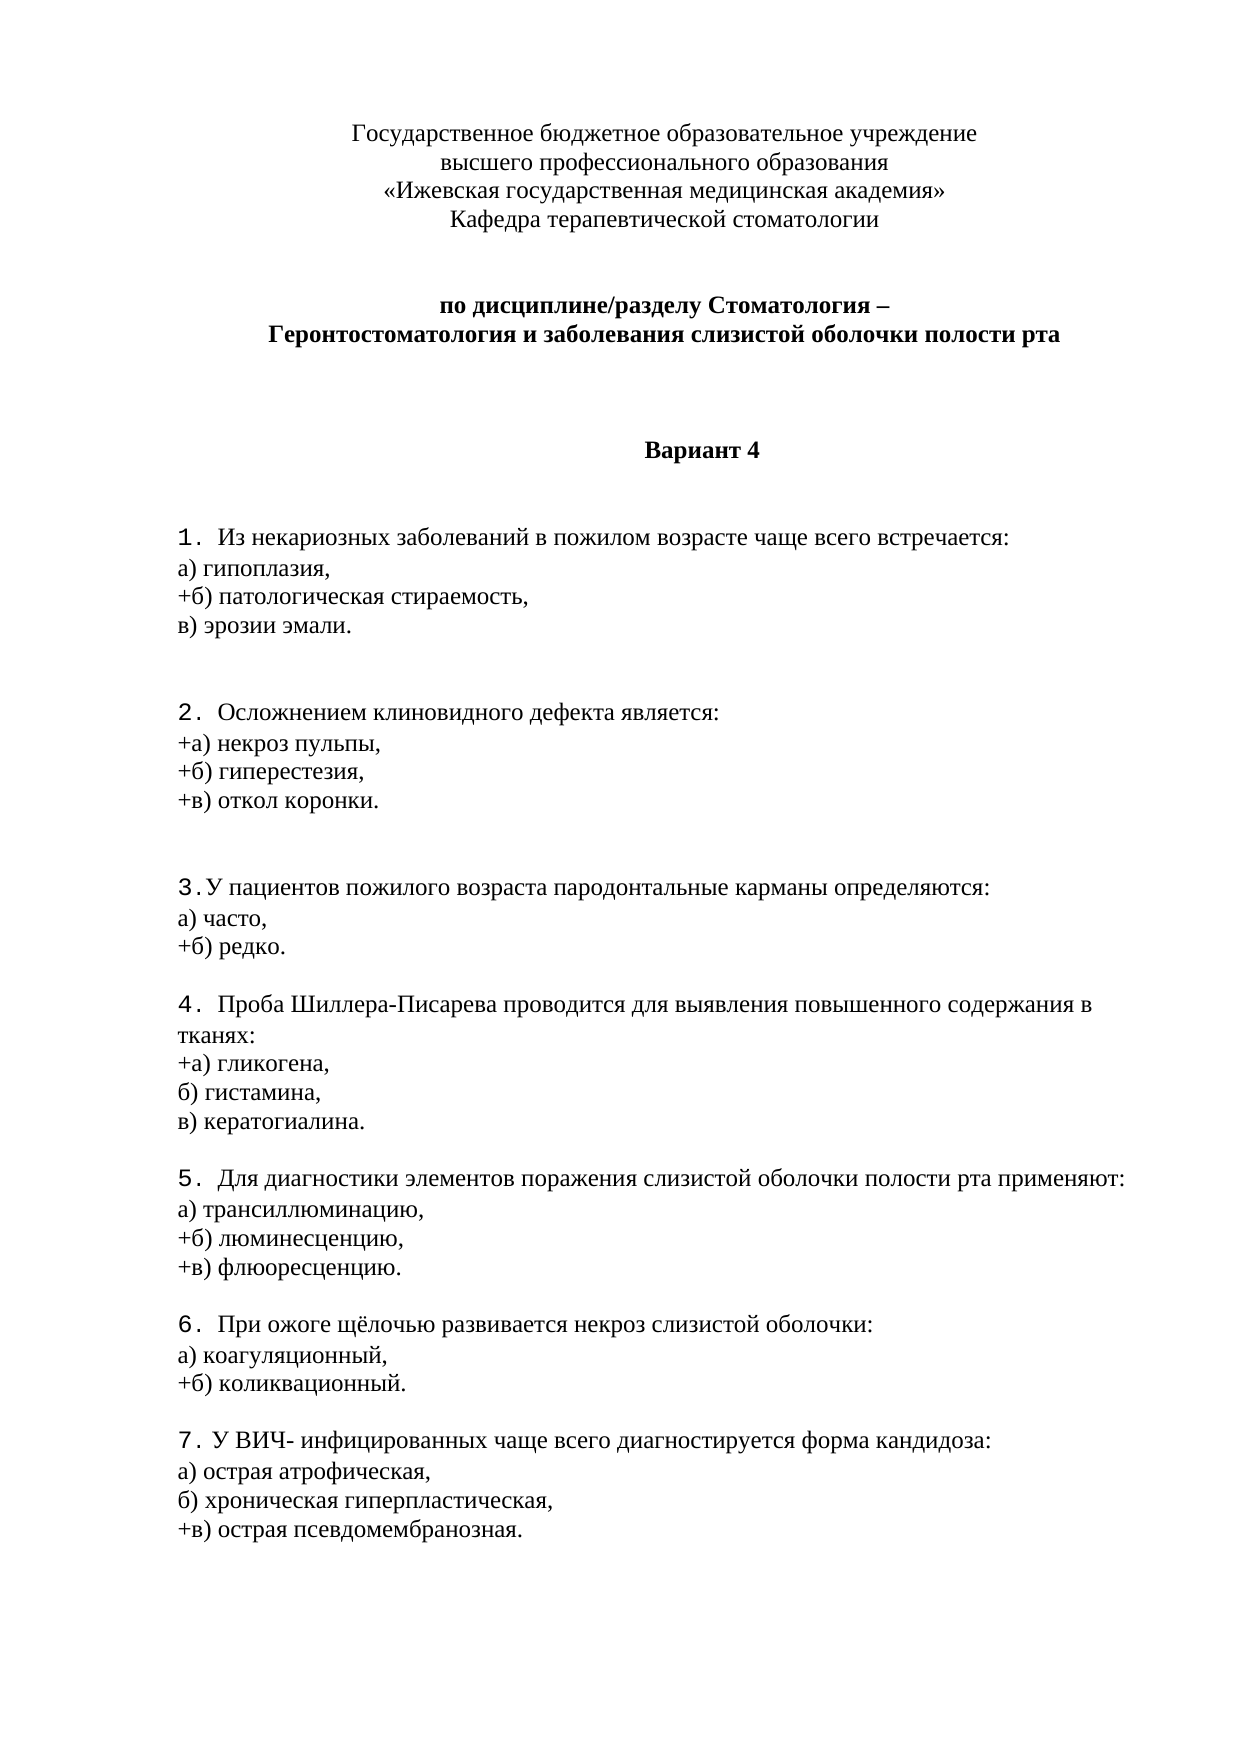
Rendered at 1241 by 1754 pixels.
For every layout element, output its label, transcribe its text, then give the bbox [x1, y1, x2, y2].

text +б) патологическая стираемость, [177, 581, 1152, 610]
text +в) острая псевдомембранозная. [177, 1514, 1152, 1543]
text +б) коликвационный. [177, 1368, 1152, 1397]
text +а) некроз пульпы, [177, 728, 1152, 756]
text б) гистамина, [177, 1077, 1152, 1106]
text 5. Для диагностики элементов поражения слизистой оболочки полости рта применяют: [177, 1163, 1152, 1194]
text высшего профессионального образования [177, 147, 1152, 176]
text 3.У пациентов пожилого возраста пародонтальные карманы определяются: [177, 872, 1152, 903]
text а) коагуляционный, [177, 1340, 1152, 1368]
text а) трансиллюминацию, [177, 1194, 1152, 1223]
text +в) откол коронки. [177, 785, 1152, 814]
text 7. У ВИЧ- инфицированных чаще всего диагностируется форма кандидоза: [177, 1426, 1152, 1456]
text 4. Проба Шиллера-Писарева проводится для выявления повышенного содержания в тканях: [177, 989, 1152, 1048]
text б) хроническая гиперпластическая, [177, 1485, 1152, 1514]
text а) острая атрофическая, [177, 1456, 1152, 1485]
text Вариант 4 [177, 435, 1152, 464]
text в) кератогиалина. [177, 1106, 1152, 1135]
text +б) гиперестезия, [177, 756, 1152, 785]
text +в) флюоресценцию. [177, 1252, 1152, 1281]
text 2. Осложнением клиновидного дефекта является: [177, 697, 1152, 728]
text Государственное бюджетное образовательное учреждение [177, 118, 1152, 147]
text 1. Из некариозных заболеваний в пожилом возрасте чаще всего встречается: [177, 522, 1152, 553]
text +а) гликогена, [177, 1048, 1152, 1077]
text 6. При ожоге щёлочью развивается некроз слизистой оболочки: [177, 1309, 1152, 1340]
text +б) люминесценцию, [177, 1223, 1152, 1252]
text в) эрозии эмали. [177, 610, 1152, 639]
text +б) редко. [177, 931, 1152, 960]
text Кафедра терапевтической стоматологии [177, 204, 1152, 233]
text Геронтостоматология и заболевания слизистой оболочки полости рта [177, 319, 1152, 348]
text а) гипоплазия, [177, 553, 1152, 581]
text по дисциплине/разделу Стоматология – [177, 291, 1152, 319]
text «Ижевская государственная медицинская академия» [177, 176, 1152, 204]
text а) часто, [177, 903, 1152, 931]
